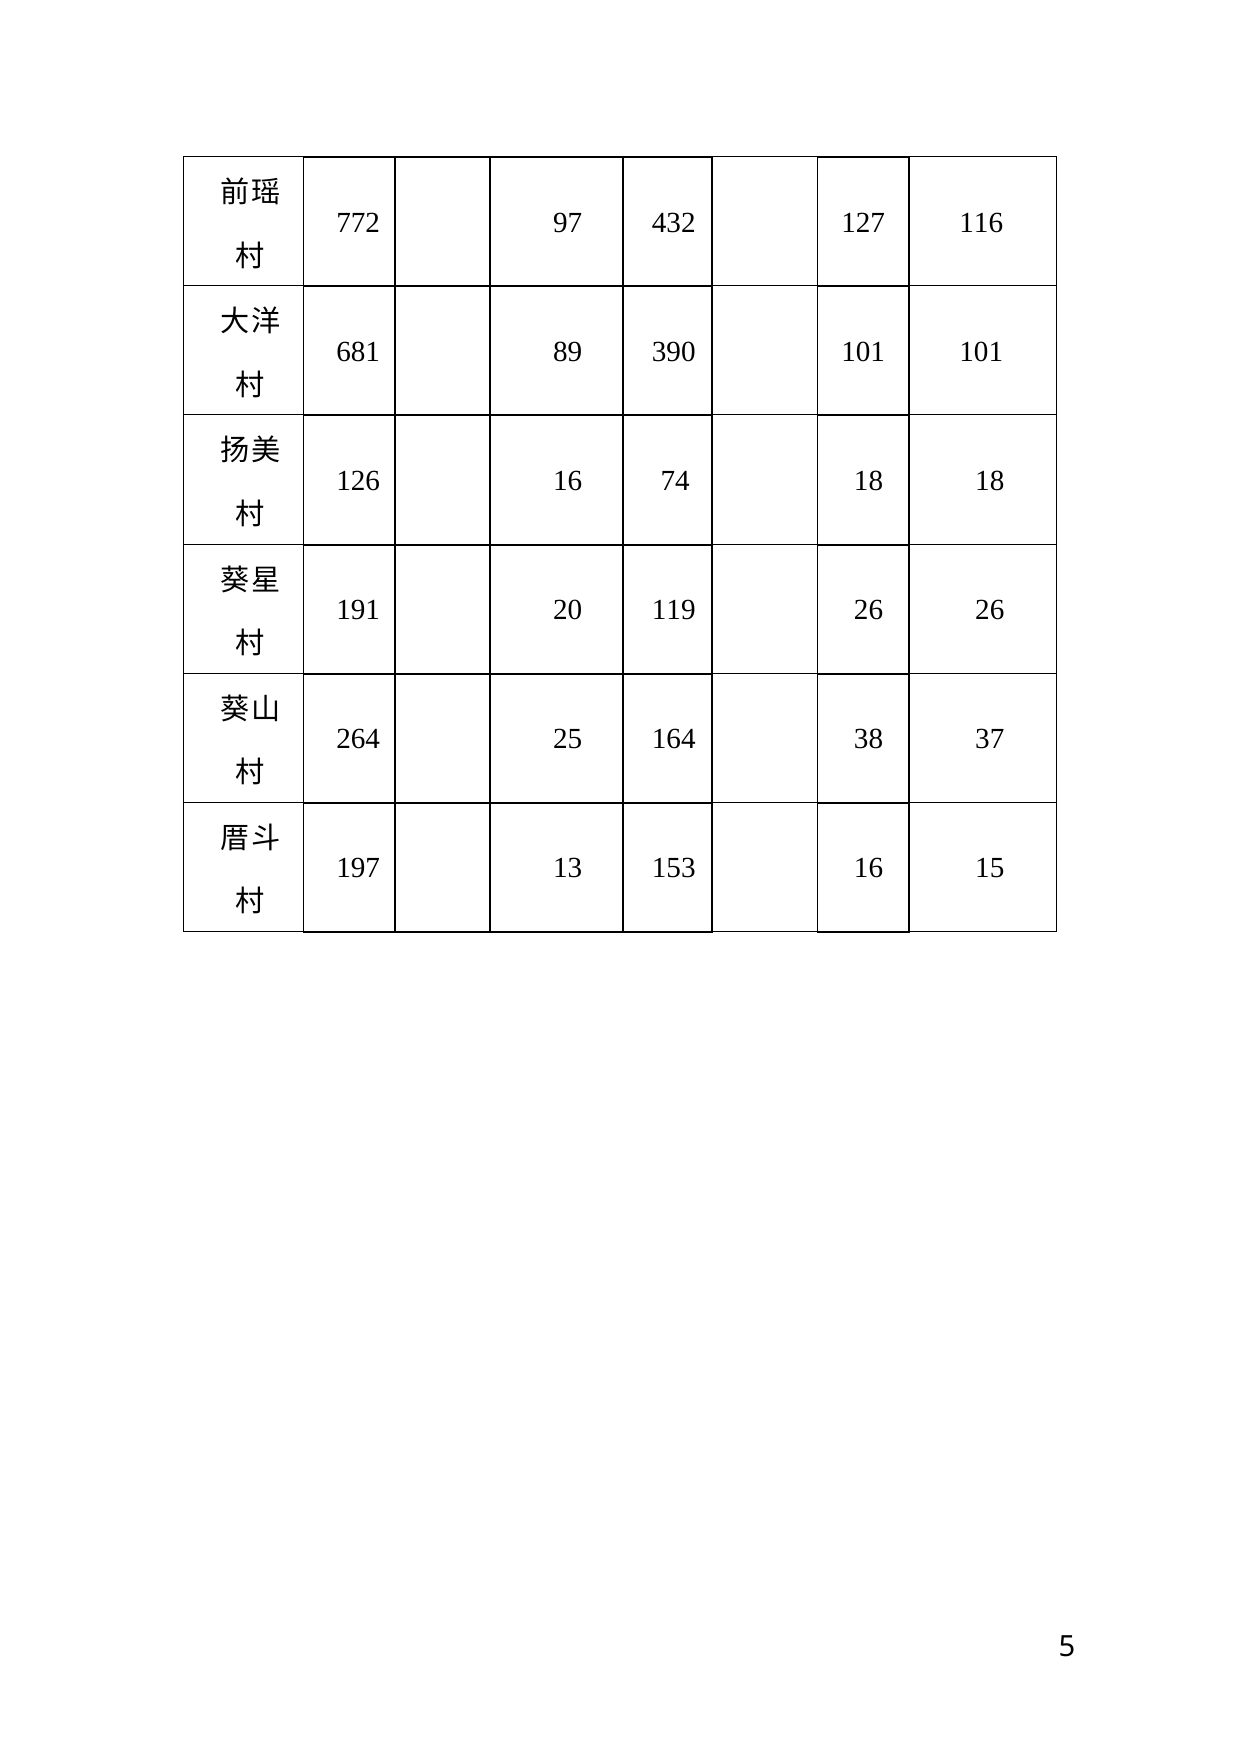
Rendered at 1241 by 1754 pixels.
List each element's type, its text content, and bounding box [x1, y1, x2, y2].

table_cell 26 [910, 545, 1056, 673]
table_cell 191 [304, 546, 394, 673]
table_cell [396, 416, 489, 543]
table_cell 前瑶村 [184, 157, 303, 285]
table_cell 38 [818, 675, 908, 802]
table_cell 153 [624, 804, 711, 931]
table_cell 116 [910, 157, 1056, 285]
table_cell 681 [304, 287, 394, 414]
table_cell 127 [818, 158, 908, 285]
table_cell [396, 287, 489, 414]
table_cell [713, 674, 817, 802]
table_cell 葵山村 [184, 674, 303, 802]
table_cell 119 [624, 546, 711, 673]
table_cell 13 [491, 804, 622, 931]
table_cell 18 [818, 416, 908, 543]
table_cell 15 [910, 803, 1056, 931]
table_cell 164 [624, 675, 711, 802]
table_cell 101 [910, 286, 1056, 414]
table_cell [713, 286, 817, 414]
table_cell 26 [818, 546, 908, 673]
table_cell 97 [491, 158, 622, 285]
table_cell [396, 804, 489, 931]
table_cell [713, 157, 817, 285]
table_cell 大洋村 [184, 286, 303, 414]
table_cell 390 [624, 287, 711, 414]
table_cell 18 [910, 415, 1056, 543]
table_cell 16 [491, 416, 622, 543]
table_cell [396, 158, 489, 285]
table_cell 74 [624, 416, 711, 543]
table_cell 37 [910, 674, 1056, 802]
table_cell 厝斗村 [184, 803, 303, 931]
table_cell 432 [624, 158, 711, 285]
table_cell [713, 803, 817, 931]
table_cell [713, 415, 817, 543]
table_cell 264 [304, 675, 394, 802]
table_cell [396, 675, 489, 802]
table_cell 101 [818, 287, 908, 414]
table_cell [713, 545, 817, 673]
table_cell 扬美村 [184, 415, 303, 543]
table_cell 25 [491, 675, 622, 802]
table_cell 16 [818, 804, 908, 931]
table_cell 20 [491, 546, 622, 673]
table_cell 126 [304, 416, 394, 543]
table_cell [396, 546, 489, 673]
table_cell 葵星村 [184, 545, 303, 673]
table_cell 197 [304, 804, 394, 931]
table_cell 89 [491, 287, 622, 414]
table_cell 772 [304, 158, 394, 285]
